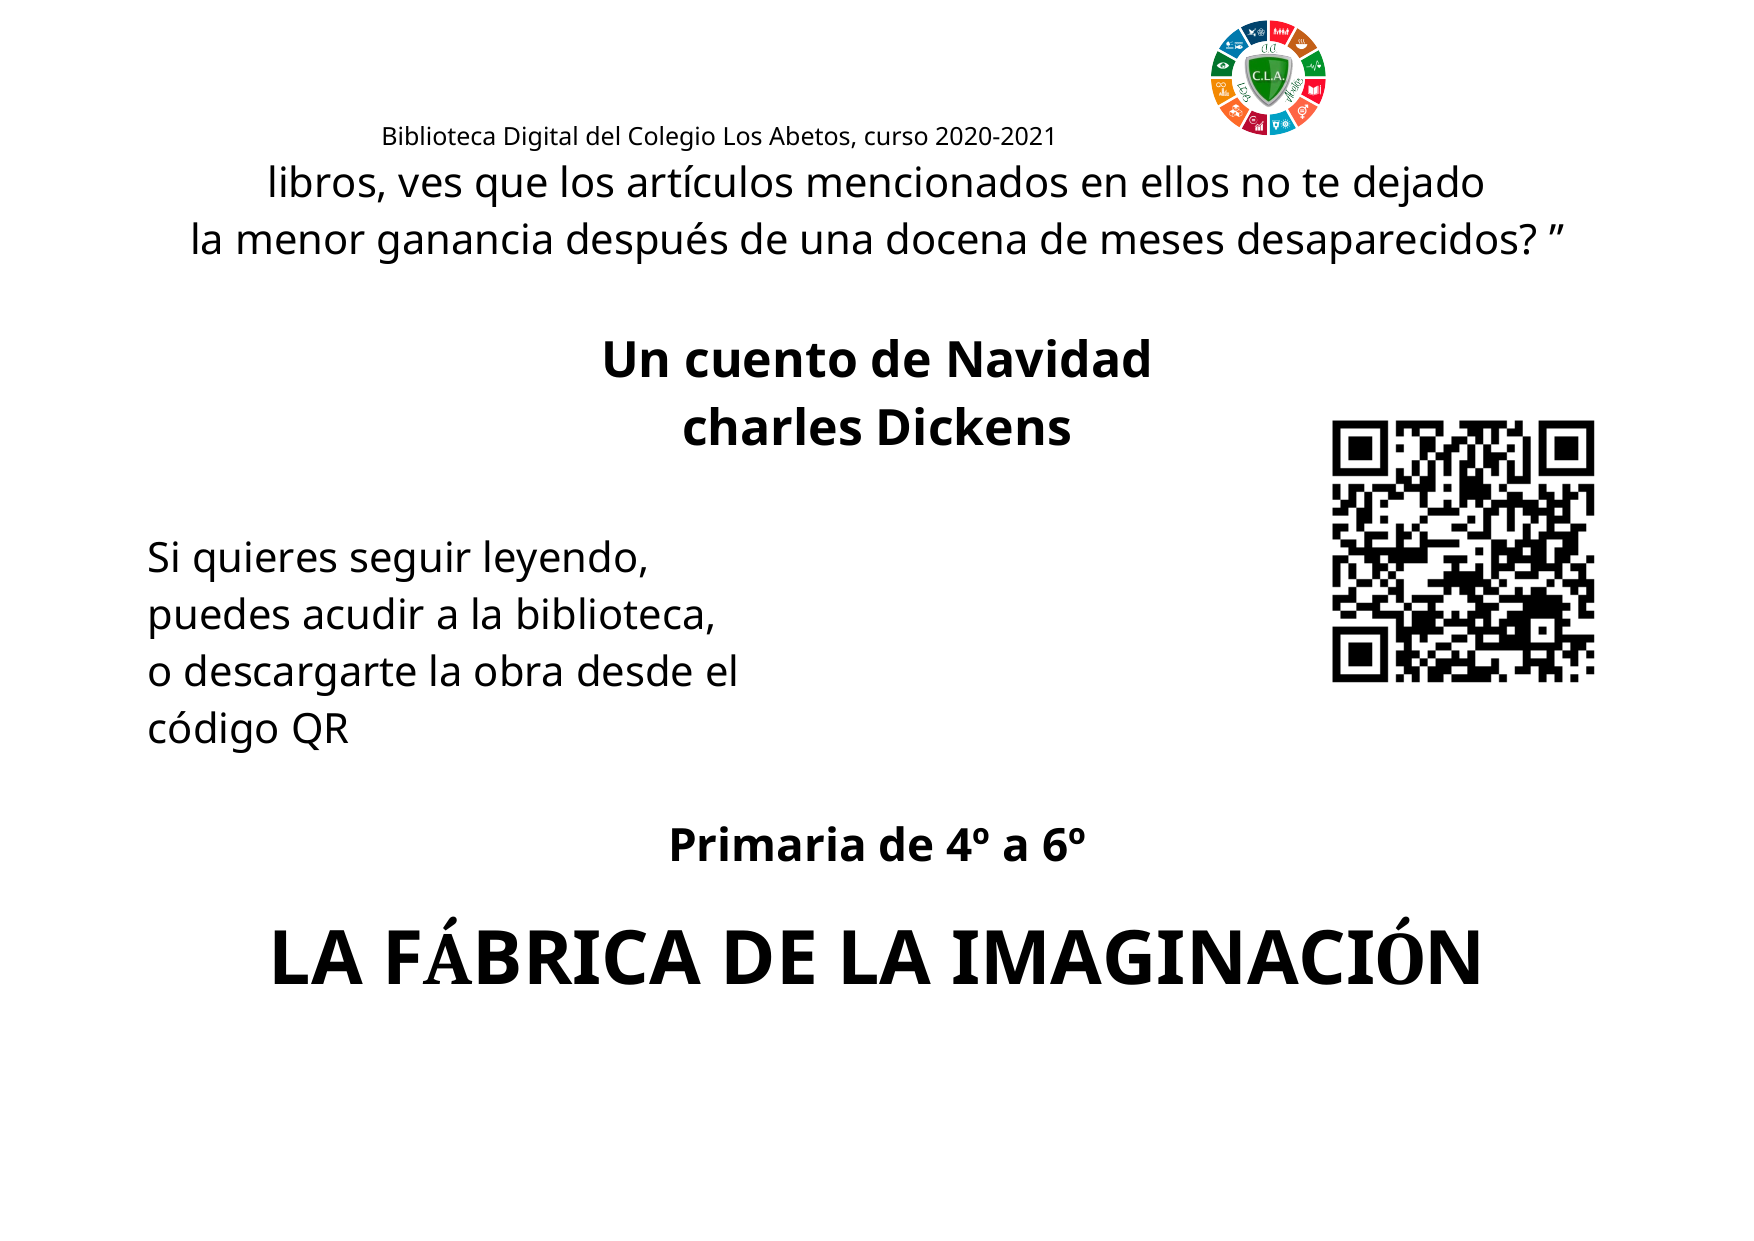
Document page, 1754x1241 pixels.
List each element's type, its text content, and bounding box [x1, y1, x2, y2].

picture [1301, 389, 1626, 714]
text puedes acudir a la biblioteca, [148, 585, 1301, 642]
text Si quieres seguir leyendo, [148, 528, 1301, 585]
text LA FÁBRICA DE LA IMAGINACIÓN [148, 904, 1606, 1006]
text Primaria de 4º a 6º [148, 813, 1606, 875]
text o descargarte la obra desde el código QR [148, 642, 1606, 755]
text Un cuento de Navidad charles Dickens [148, 324, 1606, 460]
picture [1201, 11, 1335, 146]
